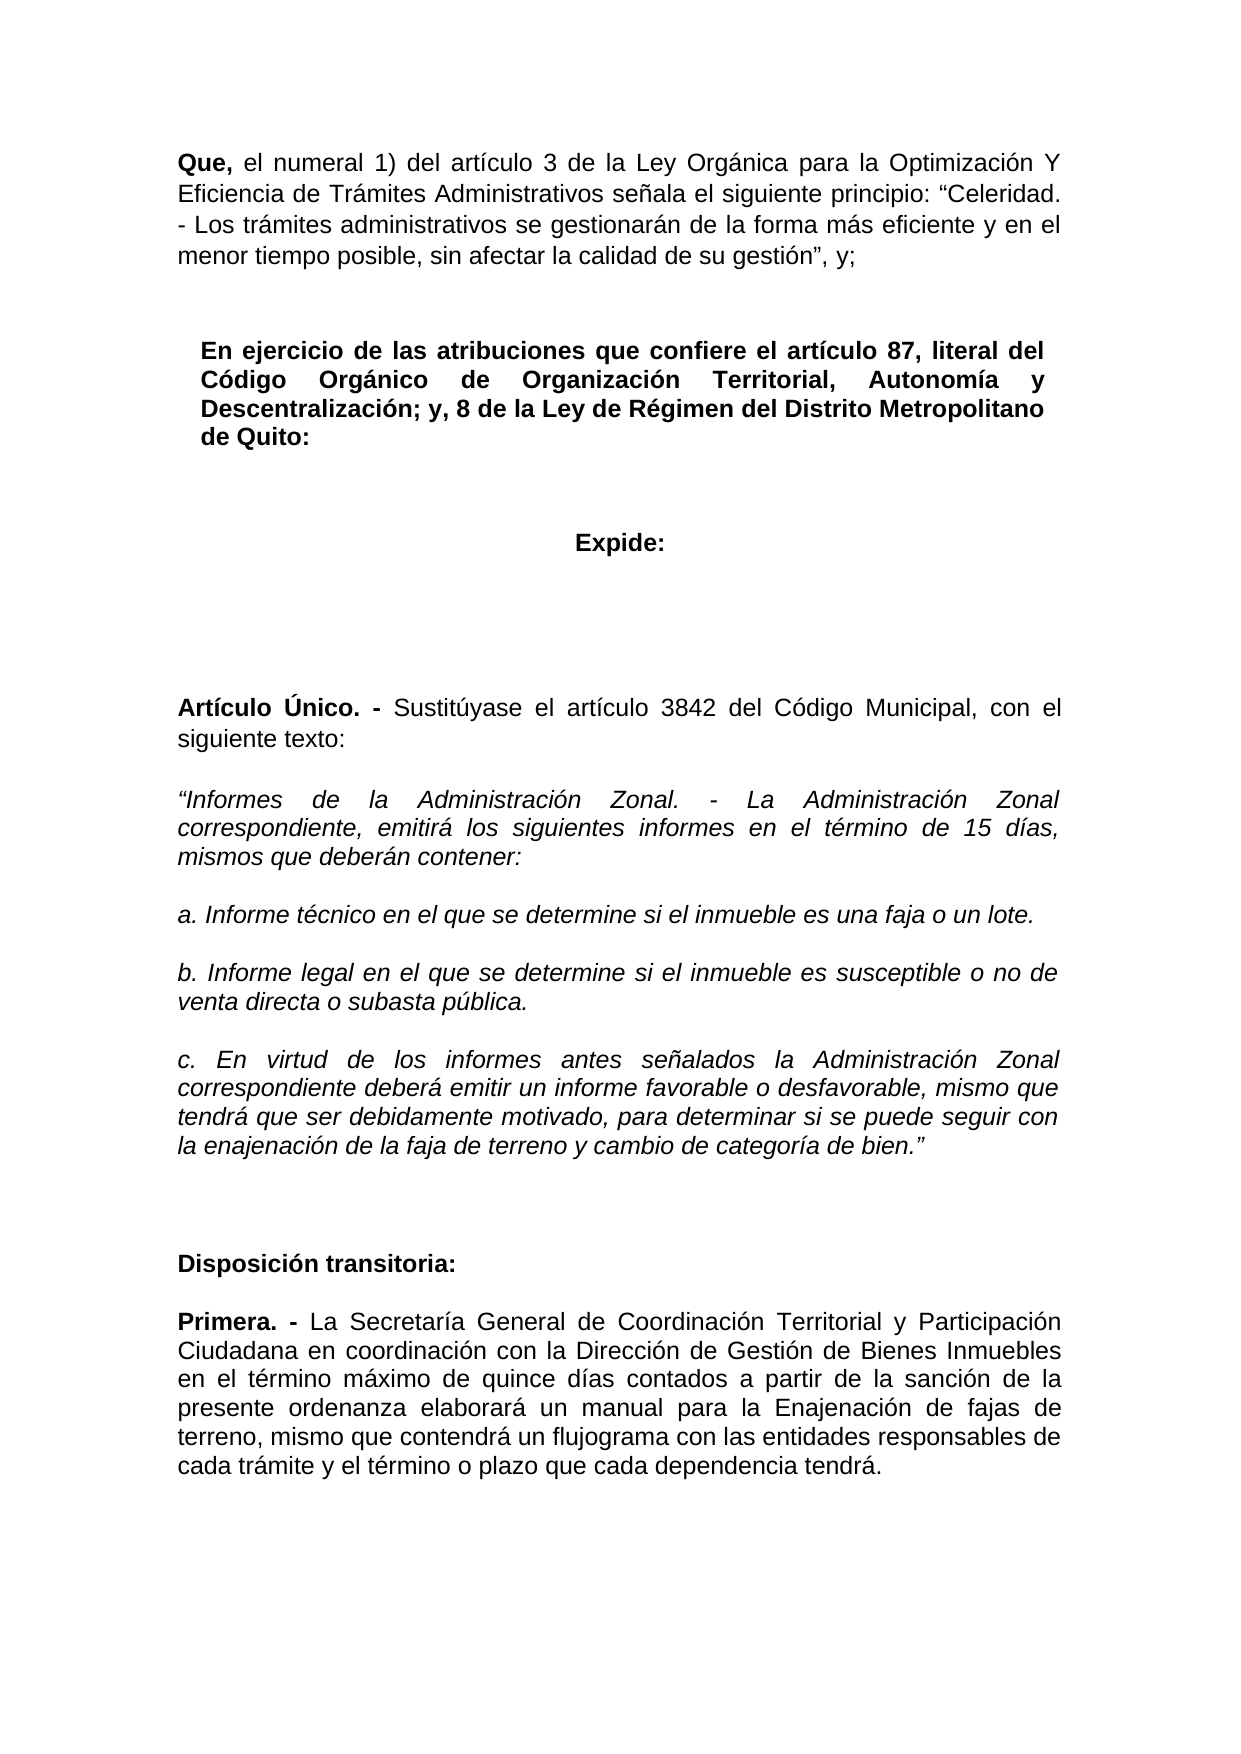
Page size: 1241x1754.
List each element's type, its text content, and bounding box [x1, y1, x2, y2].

text Artículo Único. - Sustitúyase el artículo 3842 del Código Municipal, con el siguiente texto: [177, 693, 1063, 753]
text “Informes de la Administración Zonal. - La Administración Zonal correspondiente, emitirá los siguientes informes en el término de 15 días, mismos que deberán contener: [177, 785, 1063, 871]
text Que, el numeral 1) del artículo 3 de la Ley Orgánica para la Optimización Y Eficiencia de Trámites Administrativos señala el siguiente principio: “Celeridad. - Los trámites administrativos se gestionarán de la forma más eficiente y en el menor tiempo posible, sin afectar la calidad de su gestión”, y; [177, 238, 1063, 269]
text a. Informe técnico en el que se determine si el inmueble es una faja o un lote. [177, 900, 1063, 929]
text Expide: [177, 528, 1063, 556]
text Disposición transitoria: [177, 1249, 1063, 1278]
text b. Informe legal en el que se determine si el inmueble es susceptible o no de venta directa o subasta pública. [177, 958, 1063, 1016]
text c. En virtud de los informes antes señalados la Administración Zonal correspondiente deberá emitir un informe favorable o desfavorable, mismo que tendrá que ser debidamente motivado, para determinar si se puede seguir con la enajenación de la faja de terreno y cambio de categoría de bien.” [177, 1045, 1063, 1160]
text Primera. - La Secretaría General de Coordinación Territorial y Participación Ciudadana en coordinación con la Dirección de Gestión de Bienes Inmuebles en el término máximo de quince días contados a partir de la sanción de la presente ordenanza elaborará un manual para la Enajenación de fajas de terreno, mismo que contendrá un flujograma con las entidades responsables de cada trámite y el término o plazo que cada dependencia tendrá. [177, 1307, 1063, 1479]
subtitle En ejercicio de las atribuciones que confiere el artículo 87, literal del Código Orgánico de Organización Territorial, Autonomía y Descentralización; y, 8 de la Ley de Régimen del Distrito Metropolitano de Quito: [200, 336, 1046, 451]
